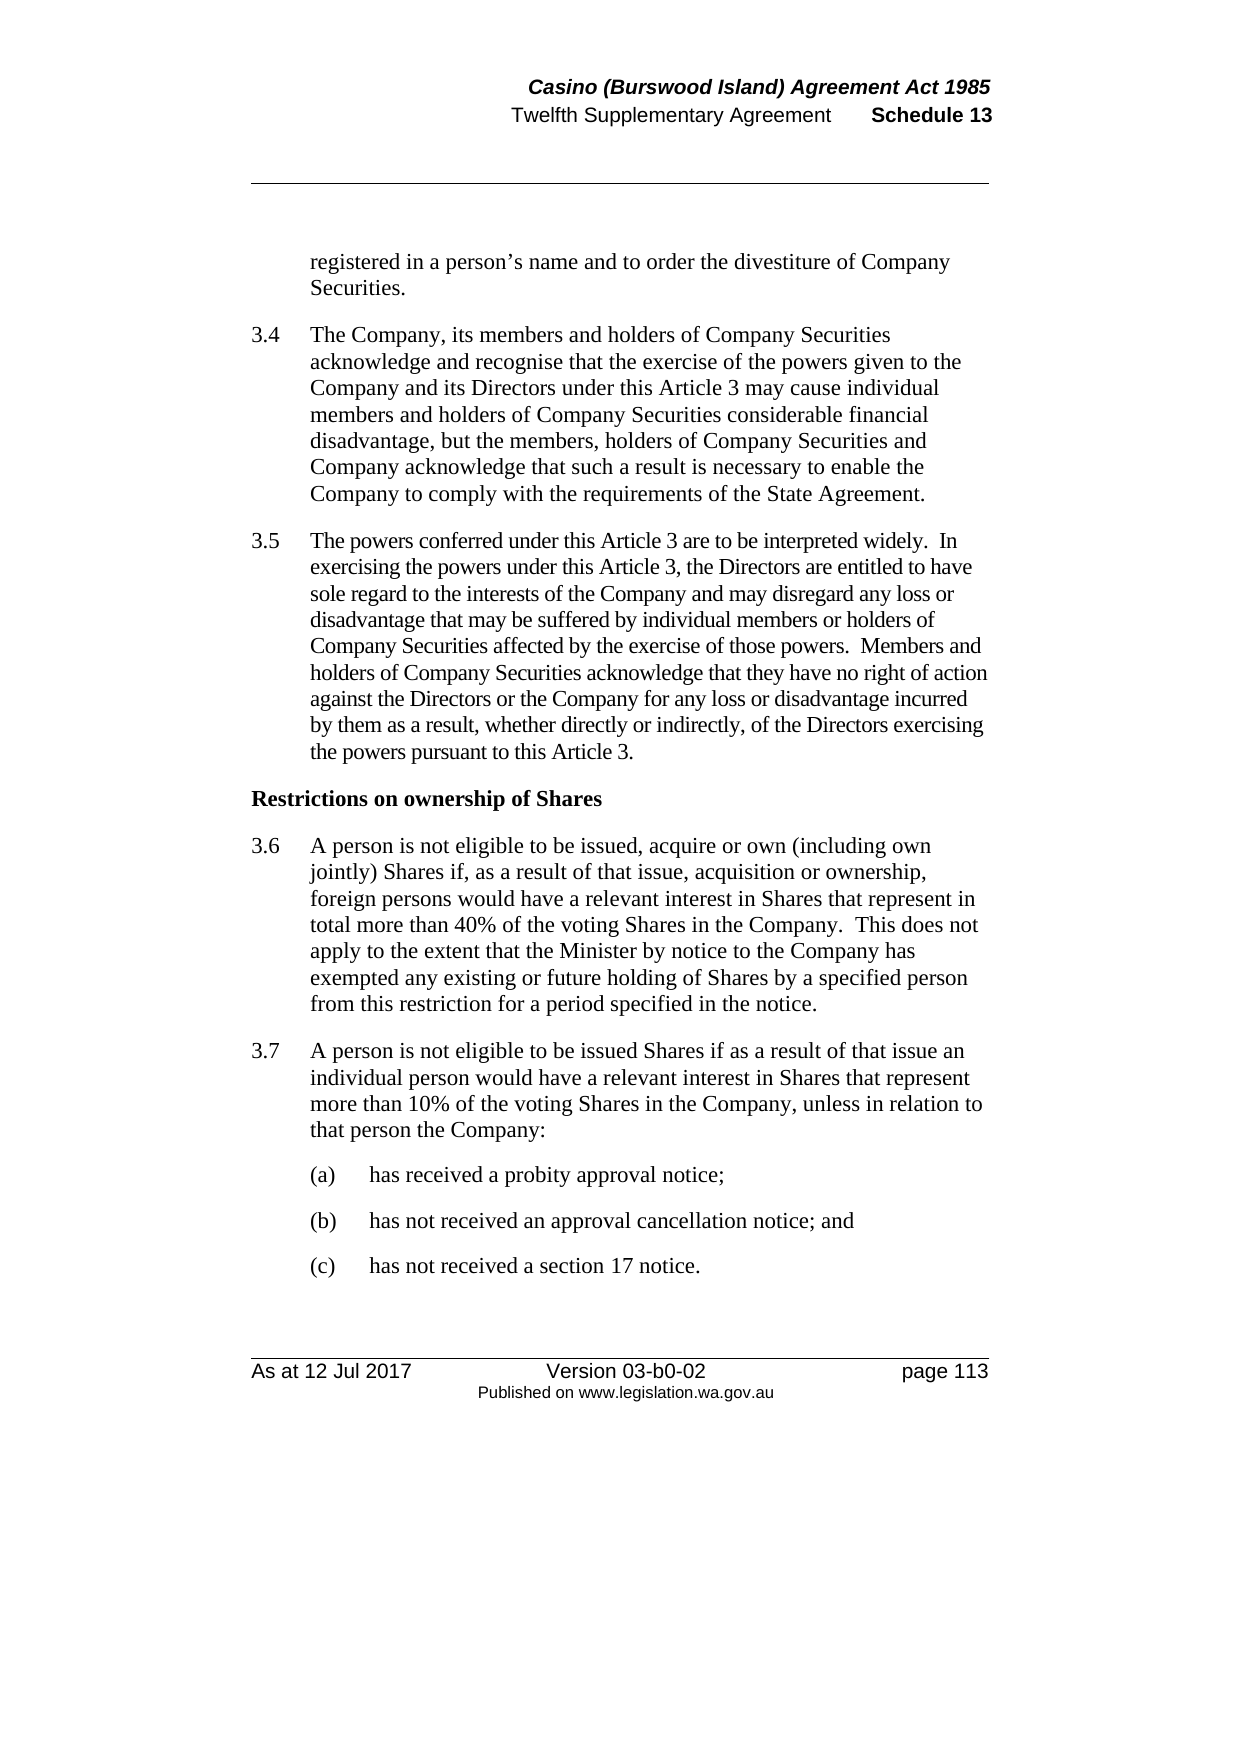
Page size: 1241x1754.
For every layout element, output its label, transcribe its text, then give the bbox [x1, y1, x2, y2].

text Restrictions on ownership of Shares [251, 785, 989, 811]
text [251, 248, 989, 301]
text (b) has not received an approval cancellation notice; and [251, 1207, 989, 1233]
text 3.7 A person is not eligible to be issued Shares if as a result of that issue an individual person would have a relevant interest in Shares that represent more than 10% of the voting Shares in the Company, unless in relation to that person the Company: [251, 1037, 989, 1143]
text 3.4 The Company, its members and holders of Company Securities acknowledge and recognise that the exercise of the powers given to the Company and its Directors under this Article 3 may cause individual members and holders of Company Securities considerable financial disadvantage, but the members, holders of Company Securities and Company acknowledge that such a result is necessary to enable the Company to comply with the requirements of the State Agreement. [251, 322, 989, 506]
text 3.5 The powers conferred under this Article 3 are to be interpreted widely. In exercising the powers under this Article 3, the Directors are entitled to have sole regard to the interests of the Company and may disregard any loss or disadvantage that may be suffered by individual members or holders of Company Securities affected by the exercise of those powers. Members and holders of Company Securities acknowledge that they have no right of action against the Directors or the Company for any loss or disadvantage incurred by them as a result, whether directly or indirectly, of the Directors exercising the powers pursuant to this Article 3. [251, 527, 989, 764]
text (c) has not received a section 17 notice. [251, 1252, 989, 1278]
text (a) has received a probity approval notice; [251, 1162, 989, 1188]
text 3.6 A person is not eligible to be issued, acquire or own (including own jointly) Shares if, as a result of that issue, acquisition or ownership, foreign persons would have a relevant interest in Shares that represent in total more than 40% of the voting Shares in the Company. This does not apply to the extent that the Minister by notice to the Company has exempted any existing or future holding of Shares by a specified person from this restriction for a period specified in the notice. [251, 832, 989, 1017]
